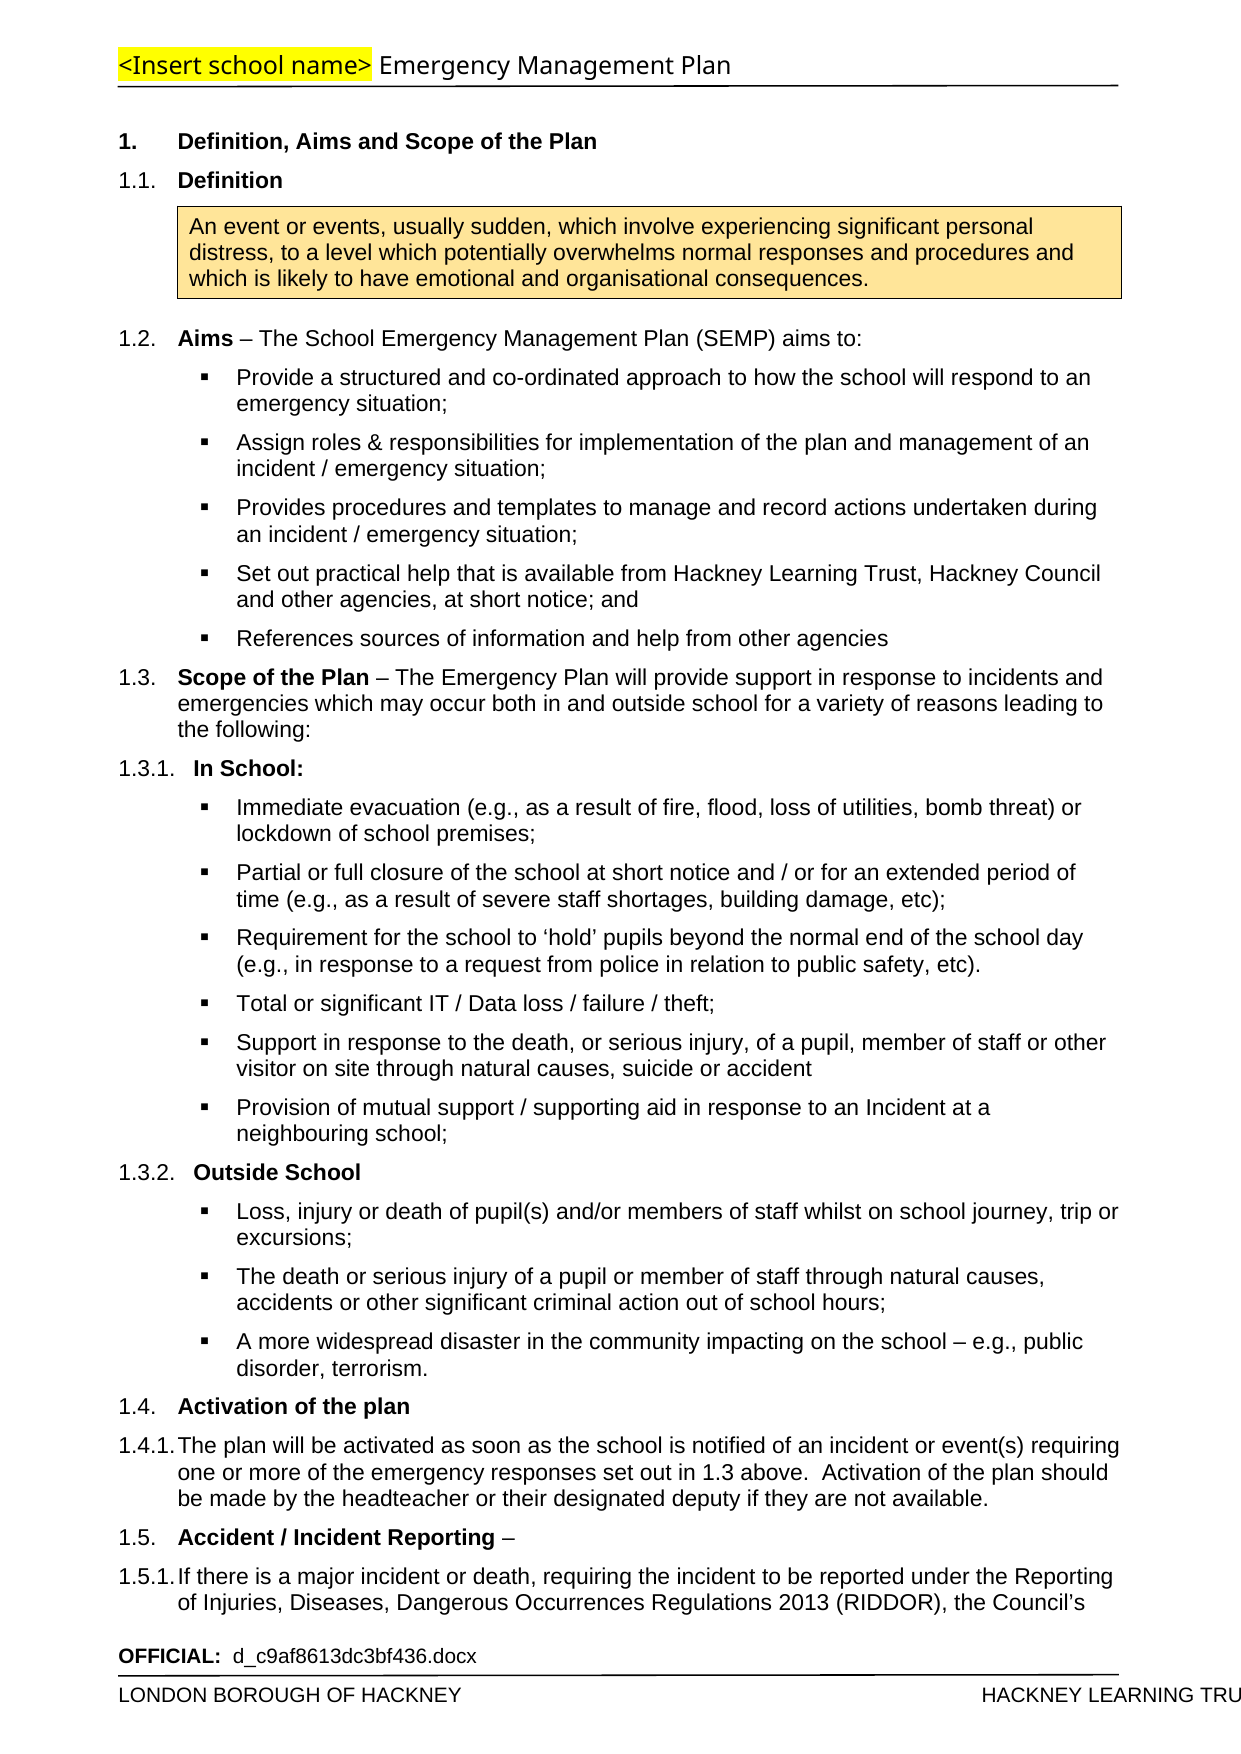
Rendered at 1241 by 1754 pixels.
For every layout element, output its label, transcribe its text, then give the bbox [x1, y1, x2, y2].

list Provision of mutual support / supporting aid in response to an Incident at a neighbouring school; [199, 1094, 1122, 1146]
list Aims – The School Emergency Management Plan (SEMP) aims to: [118, 325, 1122, 351]
list Provide a structured and co-ordinated approach to how the school will respond to an emergency situation; [199, 364, 1122, 417]
list Definition [118, 167, 1122, 193]
list Total or significant IT / Data loss / failure / theft; [199, 989, 1122, 1016]
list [118, 1563, 1122, 1615]
list Set out practical help that is available from Hackney Learning Trust, Hackney Council and other agencies, at short notice; and [199, 559, 1122, 612]
list References sources of information and help from other agencies [199, 625, 1122, 651]
list A more widespread disaster in the community impacting on the school – e.g., public disorder, terrorism. [199, 1328, 1122, 1381]
list Partial or full closure of the school at short notice and / or for an extended period of time (e.g., as a result of severe staff shortages, building damage, etc); [199, 859, 1122, 912]
list The plan will be activated as soon as the school is notified of an incident or event(s) requiring one or more of the emergency responses set out in 1.3 above. Activation of the plan should be made by the headteacher or their designated deputy if they are not available. [118, 1432, 1122, 1511]
list Provides procedures and templates to manage and record actions undertaken during an incident / emergency situation; [199, 494, 1122, 547]
list Definition, Aims and Scope of the Plan [118, 128, 1122, 154]
list Activation of the plan [118, 1393, 1122, 1420]
list Assign roles & responsibilities for implementation of the plan and management of an incident / emergency situation; [199, 429, 1122, 482]
list Immediate evacuation (e.g., as a result of fire, flood, loss of utilities, bomb threat) or lockdown of school premises; [199, 794, 1122, 847]
list Loss, injury or death of pupil(s) and/or members of staff whilst on school journey, trip or excursions; [199, 1198, 1122, 1250]
list The death or serious injury of a pupil or member of staff through natural causes, accidents or other significant criminal action out of school hours; [199, 1263, 1122, 1316]
list Scope of the Plan – The Emergency Plan will provide support in response to incidents and emergencies which may occur both in and outside school for a variety of reasons leading to the following: [118, 663, 1122, 743]
list Support in response to the death, or serious injury, of a pupil, member of staff or other visitor on site through natural causes, suicide or accident [199, 1028, 1122, 1081]
table_header An event or events, usually sudden, which involve experiencing significant personal distress, to a level which potentially overwhelms normal responses and procedures and which is likely to have emotional and organisational consequences. [178, 207, 1121, 298]
list Accident / Incident Reporting – [118, 1524, 1122, 1550]
list In School: [118, 755, 1122, 781]
list Outside School [118, 1159, 1122, 1185]
list Requirement for the school to ‘hold’ pupils beyond the normal end of the school day (e.g., in response to a request from police in relation to public safety, etc). [199, 924, 1122, 977]
